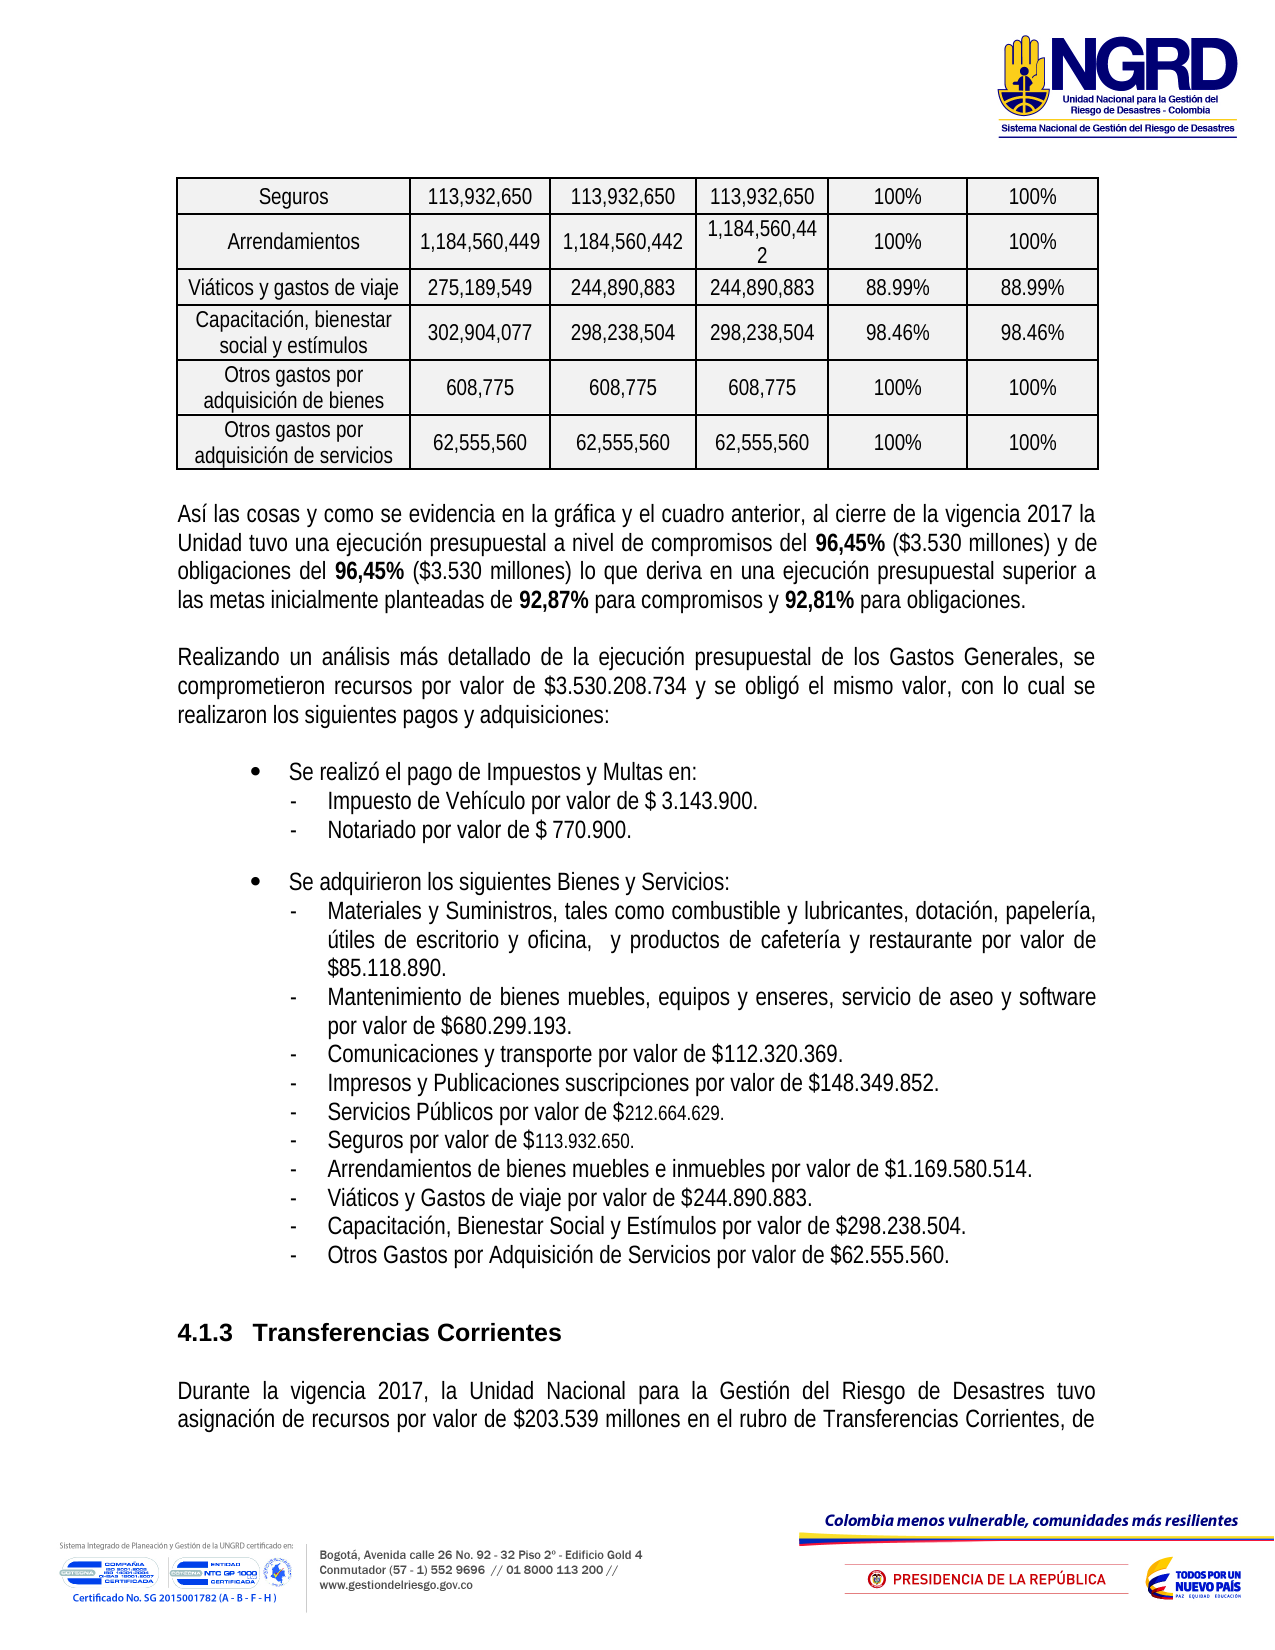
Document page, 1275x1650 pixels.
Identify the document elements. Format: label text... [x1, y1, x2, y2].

table_cell Seguros [178, 179, 409, 213]
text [177, 1376, 1098, 1433]
table_cell 98.46% [829, 306, 966, 359]
table_cell 244,890,883 [551, 270, 695, 304]
table_cell Otros gastos por adquisición de servicios [178, 416, 409, 468]
list Mantenimiento de bienes muebles, equipos y enseres, servicio de aseo y software por valor de $680.299.193. [290, 982, 1098, 1039]
table_cell 275,189,549 [411, 270, 549, 304]
table_cell 88.99% [829, 270, 966, 304]
table_cell 113,932,650 [697, 179, 827, 213]
table_cell Viáticos y gastos de viaje [178, 270, 409, 304]
table_cell 244,890,883 [697, 270, 827, 304]
table_cell 608,775 [411, 361, 549, 413]
list Se realizó el pago de Impuestos y Multas en: [251, 757, 1098, 786]
list Otros Gastos por Adquisición de Servicios por valor de $62.555.560. [290, 1240, 1098, 1268]
list Se adquirieron los siguientes Bienes y Servicios: [251, 867, 1098, 896]
table_cell 62,555,560 [697, 416, 827, 468]
list Impresos y Publicaciones suscripciones por valor de $148.349.852. [290, 1068, 1098, 1097]
table_cell 100% [829, 215, 966, 268]
table_cell 113,932,650 [551, 179, 695, 213]
table_cell 113,932,650 [411, 179, 549, 213]
table_cell 62,555,560 [551, 416, 695, 468]
table_cell 100% [829, 416, 966, 468]
list Materiales y Suministros, tales como combustible y lubricantes, dotación, papelería, útiles de escritorio y oficina, y productos de cafetería y restaurante por valor de $85.118.890. [290, 896, 1098, 982]
table_cell 608,775 [551, 361, 695, 413]
list Seguros por valor de $113.932.650. [290, 1125, 1098, 1154]
list Capacitación, Bienestar Social y Estímulos por valor de $298.238.504. [290, 1211, 1098, 1240]
table_cell 100% [829, 179, 966, 213]
list Comunicaciones y transporte por valor de $112.320.369. [290, 1039, 1098, 1068]
list Notariado por valor de $ 770.900. [290, 814, 1098, 843]
table_cell 608,775 [697, 361, 827, 413]
table_cell Otros gastos por adquisición de bienes [178, 361, 409, 413]
table_cell 1,184,560,442 [551, 215, 695, 268]
text Realizando un análisis más detallado de la ejecución presupuestal de los Gastos Generales, se comprometieron recursos por valor de $3.530.208.734 y se obligó el mismo valor, con lo cual se realizaron los siguientes pagos y adquisiciones: [177, 642, 1098, 728]
table_cell 100% [968, 416, 1097, 468]
table_cell 100% [968, 361, 1097, 413]
table_cell 88.99% [968, 270, 1097, 304]
table_cell 98.46% [968, 306, 1097, 359]
table_cell 1,184,560,442 [697, 215, 827, 268]
table_cell 298,238,504 [551, 306, 695, 359]
table_cell 1,184,560,449 [411, 215, 549, 268]
table_cell Arrendamientos [178, 215, 409, 268]
table_cell 100% [968, 215, 1097, 268]
picture [0, 0, 1275, 1624]
subtitle Transferencias Corrientes [177, 1318, 1098, 1347]
table_cell 100% [968, 179, 1097, 213]
table_cell 100% [829, 361, 966, 413]
table_cell 62,555,560 [411, 416, 549, 468]
list Impuesto de Vehículo por valor de $ 3.143.900. [290, 786, 1098, 814]
list Viáticos y Gastos de viaje por valor de $244.890.883. [290, 1183, 1098, 1211]
table_cell 298,238,504 [697, 306, 827, 359]
table_cell Capacitación, bienestar social y estímulos [178, 306, 409, 359]
list Arrendamientos de bienes muebles e inmuebles por valor de $1.169.580.514. [290, 1154, 1098, 1183]
table_cell 302,904,077 [411, 306, 549, 359]
list Servicios Públicos por valor de $212.664.629. [290, 1097, 1098, 1125]
text Así las cosas y como se evidencia en la gráfica y el cuadro anterior, al cierre de la vigencia 2017 la Unidad tuvo una ejecución presupuestal a nivel de compromisos del 96,45% ($3.530 millones) y de obligaciones del 96,45% ($3.530 millones) lo que deriva en una ejecución presupuestal superior a las metas inicialmente planteadas de 92,87% para compromisos y 92,81% para obligaciones. [177, 499, 1098, 614]
